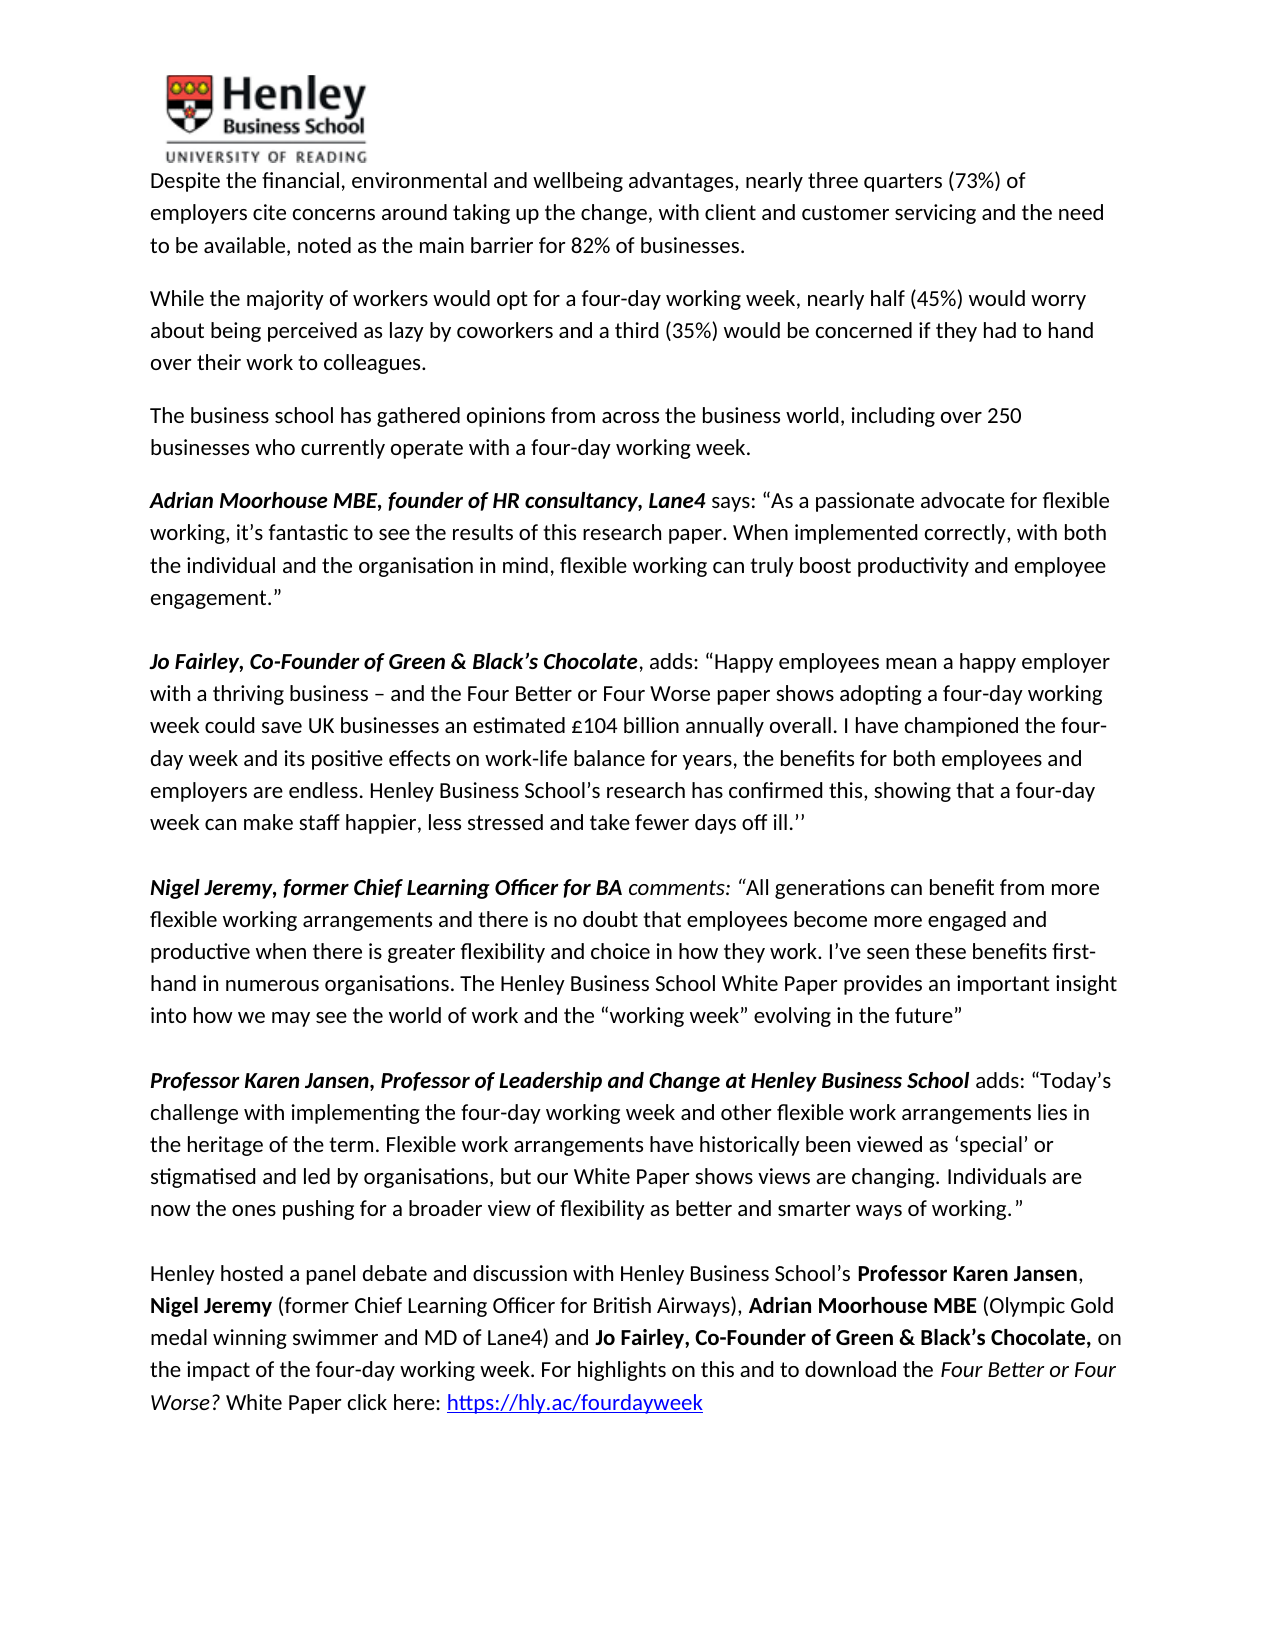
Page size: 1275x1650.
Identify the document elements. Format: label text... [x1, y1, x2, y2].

text The business school has gathered opinions from across the business world, including over 250 businesses who currently operate with a four-day working week. [150, 401, 1125, 461]
text Despite the financial, environmental and wellbeing advantages, nearly three quarters (73%) of employers cite concerns around taking up the change, with client and customer servicing and the need to be available, noted as the main barrier for 82% of businesses. [150, 166, 1125, 259]
text Adrian Moorhouse MBE, founder of HR consultancy, Lane4 says: “As a passionate advocate for flexible working, it’s fantastic to see the results of this research paper. When implemented correctly, with both the individual and the organisation in mind, flexible working can truly boost productivity and employee engagement.” [150, 486, 1125, 611]
text While the majority of workers would opt for a four-day working week, nearly half (45%) would worry about being perceived as lazy by coworkers and a third (35%) would be concerned if they had to hand over their work to colleagues. [150, 284, 1125, 376]
text Henley hosted a panel debate and discussion with Henley Business School’s Professor Karen Jansen, Nigel Jeremy (former Chief Learning Officer for British Airways), Adrian Moorhouse MBE (Olympic Gold medal winning swimmer and MD of Lane4) and Jo Fairley, Co-Founder of Green & Black’s Chocolate, on the impact of the four-day working week. For highlights on this and to download the Four Better or Four Worse? White Paper click here: https://hly.ac/fourdayweek [150, 1259, 1125, 1416]
text Jo Fairley, Co-Founder of Green & Black’s Chocolate, adds: “Happy employees mean a happy employer with a thriving business – and the Four Better or Four Worse paper shows adopting a four-day working week could save UK businesses an estimated £104 billion annually overall. I have championed the four-day week and its positive effects on work-life balance for years, the benefits for both employees and employers are endless. Henley Business School’s research has confirmed this, showing that a four-day week can make staff happier, less stressed and take fewer days off ill.’’ [150, 647, 1125, 836]
text Nigel Jeremy, former Chief Learning Officer for BA comments: “All generations can benefit from more flexible working arrangements and there is no doubt that employees become more engaged and productive when there is greater flexibility and choice in how they work. I’ve seen these benefits first-hand in numerous organisations. The Henley Business School White Paper provides an important insight into how we may see the world of work and the “working week” evolving in the future” [150, 873, 1125, 1029]
text Professor Karen Jansen, Professor of Leadership and Change at Henley Business School adds: “Today’s challenge with implementing the four-day working week and other flexible work arrangements lies in the heritage of the term. Flexible work arrangements have historically been viewed as ‘special’ or stigmatised and led by organisations, but our White Paper shows views are changing. Individuals are now the ones pushing for a broader view of flexibility as better and smarter ways of working.” [150, 1066, 1125, 1222]
picture [150, 75, 386, 163]
